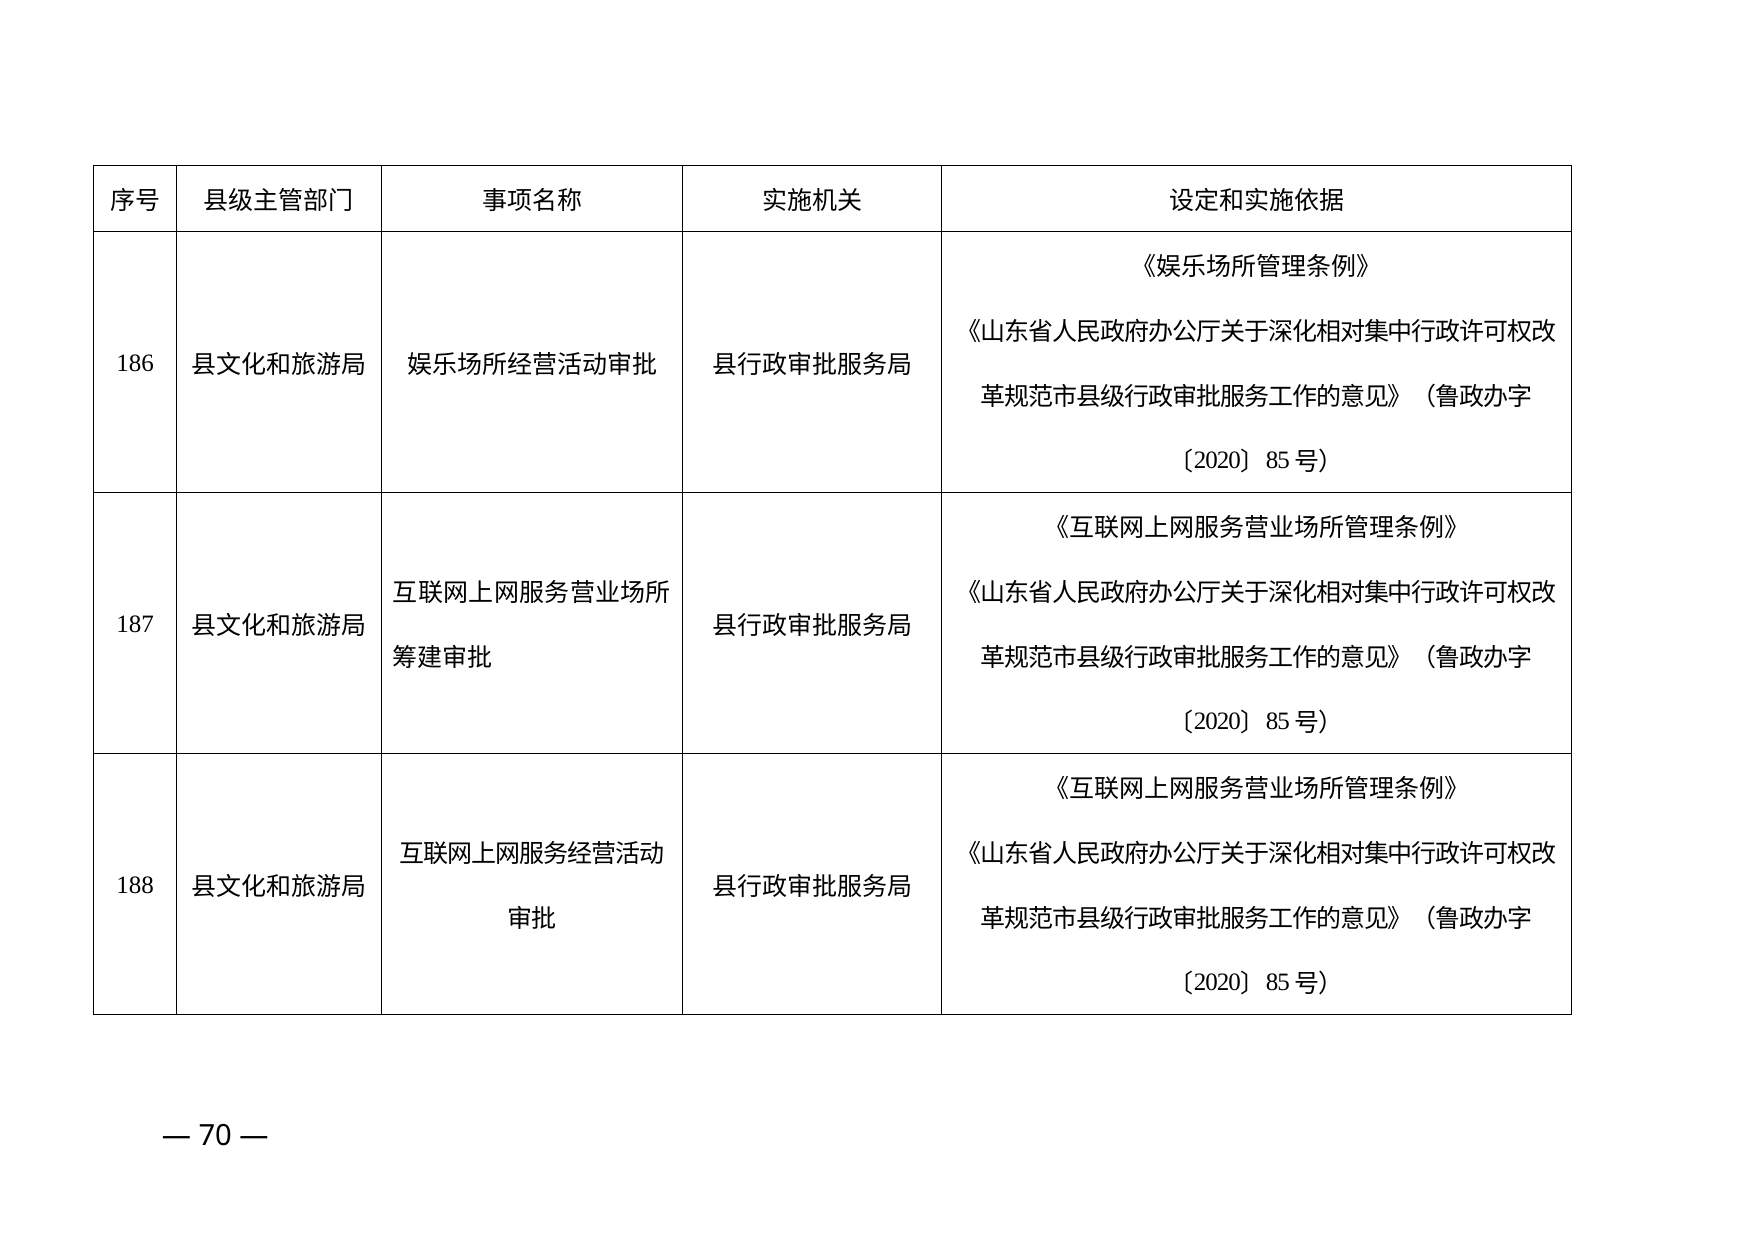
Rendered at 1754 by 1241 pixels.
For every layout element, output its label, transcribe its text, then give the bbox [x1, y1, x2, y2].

table_cell 娱乐场所经营活动审批 [382, 232, 682, 492]
table_cell 《互联网上网服务营业场所管理条例》 《山东省人民政府办公厅关于深化相对集中行政许可权改革规范市县级行政审批服务工作的意见》（鲁政办字〔2020〕85号） [942, 493, 1571, 753]
table_cell 互联网上网服务营业场所筹建审批 [382, 493, 682, 753]
table_cell 县行政审批服务局 [683, 493, 941, 753]
table_cell 《娱乐场所管理条例》 《山东省人民政府办公厅关于深化相对集中行政许可权改革规范市县级行政审批服务工作的意见》（鲁政办字〔2020〕85号） [942, 232, 1571, 492]
table_cell 186 [94, 232, 176, 492]
table_header 县级主管部门 [177, 166, 381, 231]
table_header 实施机关 [683, 166, 941, 231]
table_header 设定和实施依据 [942, 166, 1571, 231]
table_cell 县行政审批服务局 [683, 232, 941, 492]
table_cell 188 [94, 754, 176, 1014]
table_cell 县文化和旅游局 [177, 493, 381, 753]
table_cell 县文化和旅游局 [177, 754, 381, 1014]
table_cell 《互联网上网服务营业场所管理条例》 《山东省人民政府办公厅关于深化相对集中行政许可权改革规范市县级行政审批服务工作的意见》（鲁政办字〔2020〕85号） [942, 754, 1571, 1014]
table_cell 县文化和旅游局 [177, 232, 381, 492]
table_header 序号 [94, 166, 176, 231]
table_cell 县行政审批服务局 [683, 754, 941, 1014]
table_header 事项名称 [382, 166, 682, 231]
table_cell 187 [94, 493, 176, 753]
table_cell 互联网上网服务经营活动审批 [382, 754, 682, 1014]
